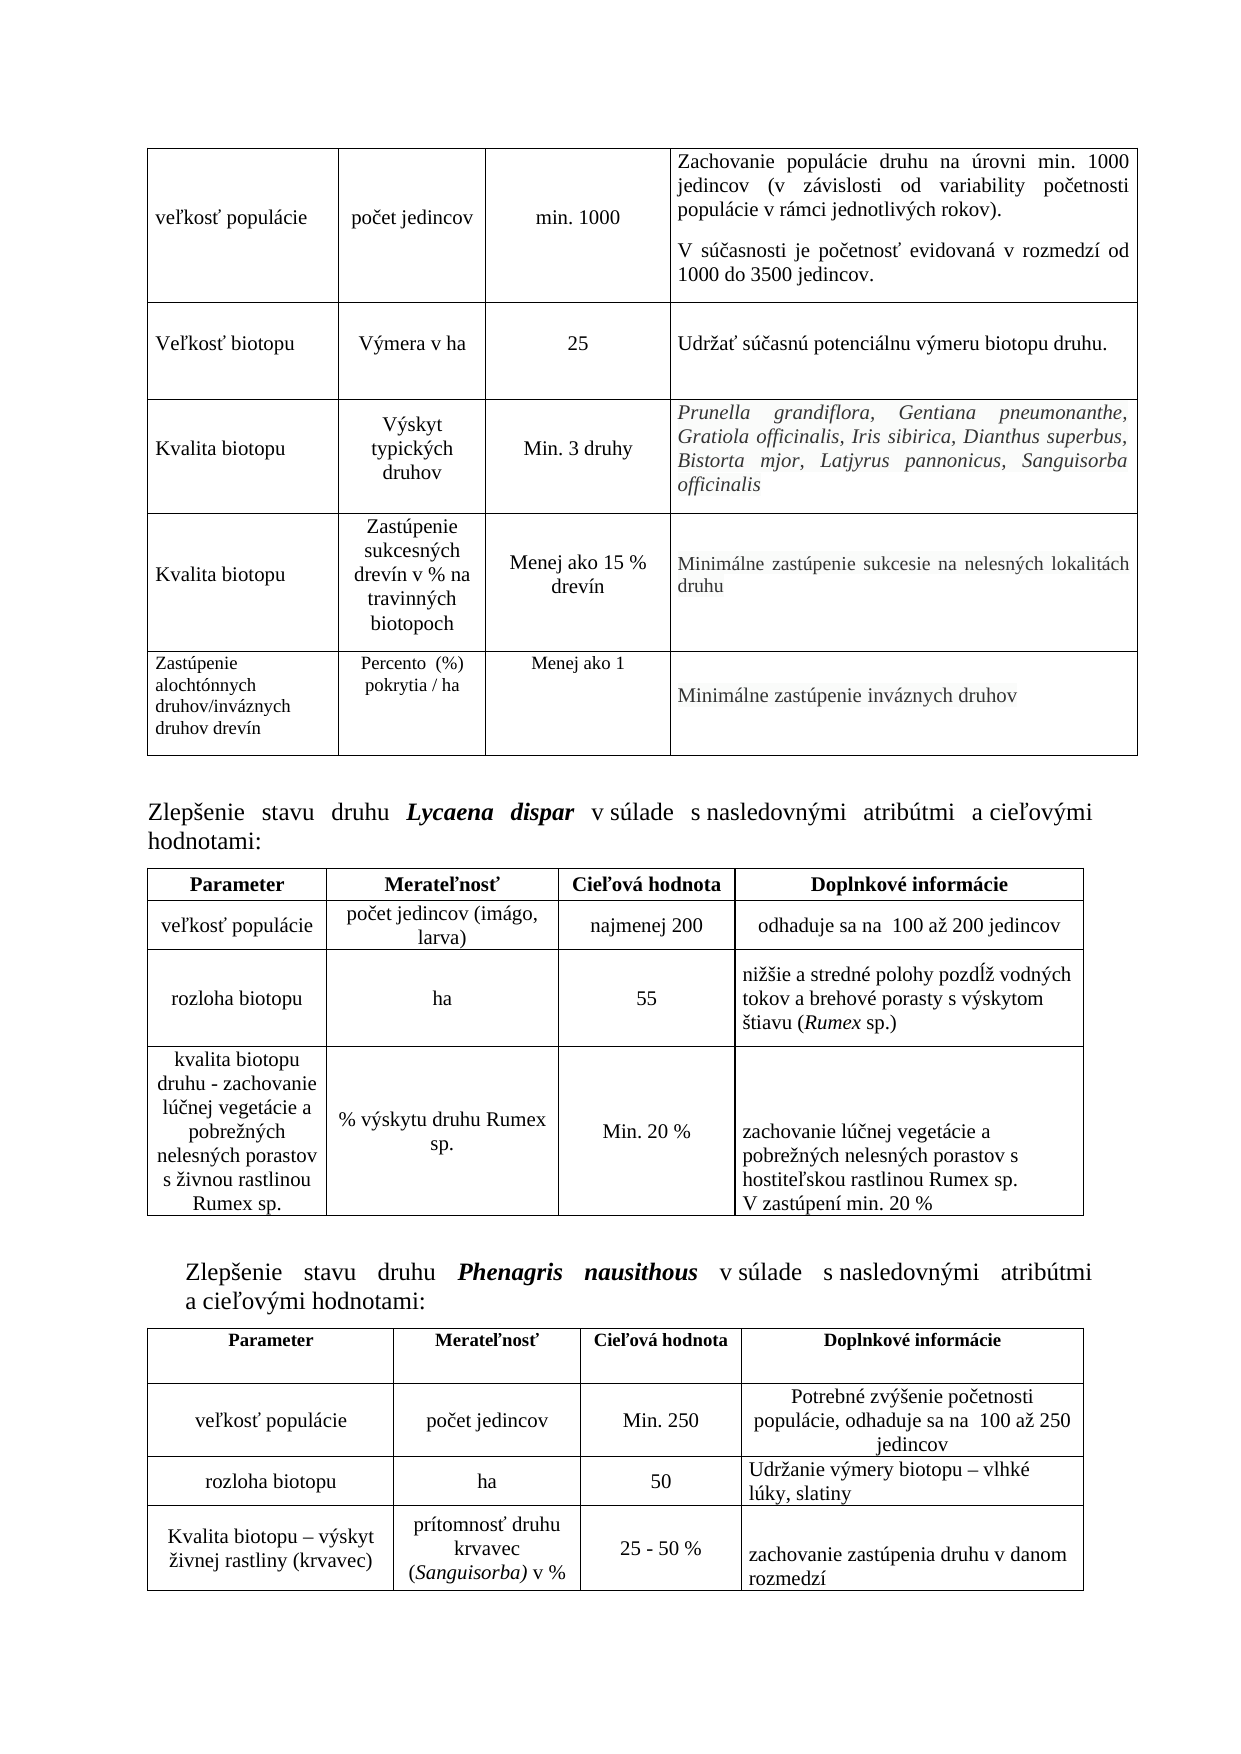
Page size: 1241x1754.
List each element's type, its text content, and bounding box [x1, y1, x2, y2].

table_cell Minimálne zastúpenie inváznych druhov [671, 652, 1137, 755]
table_cell počet jedincov (imágo, larva) [327, 901, 558, 949]
table_cell Min. 3 druhy [486, 400, 670, 513]
table_cell prítomnosť druhu krvavec (Sanguisorba) v % [394, 1506, 580, 1590]
table_cell Zastúpenie sukcesných drevín v % na travinných biotopoch [339, 514, 485, 651]
table_header Parameter [148, 1329, 393, 1383]
table_cell % výskytu druhu Rumex sp. [327, 1047, 558, 1215]
table_cell rozloha biotopu [148, 1457, 393, 1505]
table_cell Min. 250 [581, 1384, 741, 1456]
table_cell Výskyt typických druhov [339, 400, 485, 513]
table_header Doplnkové informácie [736, 869, 1083, 900]
table_cell Udržanie výmery biotopu – vlhké lúky, slatiny [742, 1457, 1083, 1505]
table_cell 50 [581, 1457, 741, 1505]
table_cell počet jedincov [394, 1384, 580, 1456]
table_cell Kvalita biotopu – výskyt živnej rastliny (krvavec) [148, 1506, 393, 1590]
table_cell veľkosť populácie [148, 901, 326, 949]
table_header Merateľnosť [327, 869, 558, 900]
table_cell počet jedincov [339, 149, 485, 302]
table_cell Zastúpenie alochtónnych druhov/inváznych druhov drevín [148, 652, 338, 755]
table_cell zachovanie lúčnej vegetácie a pobrežných nelesných porastov s hostiteľskou rastlinou Rumex sp. V zastúpení min. 20 % [736, 1047, 1083, 1215]
table_cell Menej ako 1 [486, 652, 670, 755]
table_cell veľkosť populácie [148, 1384, 393, 1456]
table_cell Kvalita biotopu [148, 400, 338, 513]
table_cell Min. 20 % [559, 1047, 734, 1215]
table_cell kvalita biotopu druhu - zachovanie lúčnej vegetácie a pobrežných nelesných porastov s živnou rastlinou Rumex sp. [148, 1047, 326, 1215]
table_cell min. 1000 [486, 149, 670, 302]
table_cell Potrebné zvýšenie početnosti populácie, odhaduje sa na 100 až 250 jedincov [742, 1384, 1083, 1456]
table_cell odhaduje sa na 100 až 200 jedincov [736, 901, 1083, 949]
table_header Doplnkové informácie [742, 1329, 1083, 1383]
table_cell veľkosť populácie [148, 149, 338, 302]
table_cell rozloha biotopu [148, 950, 326, 1046]
table_cell Zachovanie populácie druhu na úrovni min. 1000 jedincov (v závislosti od variability početnosti populácie v rámci jednotlivých rokov). V súčasnosti je početnosť evidovaná v rozmedzí od 1000 do 3500 jedincov. [671, 149, 1137, 302]
text Zlepšenie stavu druhu Phenagris nausithous v súlade s nasledovnými atribútmi a cieľovými hodnotami: [185, 1257, 1093, 1315]
table_cell Kvalita biotopu [148, 514, 338, 651]
table_cell Veľkosť biotopu [148, 303, 338, 399]
table_cell Prunella grandiflora, Gentiana pneumonanthe, Gratiola officinalis, Iris sibirica, Dianthus superbus, Bistorta mjor, Latjyrus pannonicus, Sanguisorba officinalis [671, 400, 1137, 513]
table_header Cieľová hodnota [559, 869, 734, 900]
table_cell Minimálne zastúpenie sukcesie na nelesných lokalitách druhu [671, 514, 1137, 651]
table_cell najmenej 200 [559, 901, 734, 949]
table_cell ha [394, 1457, 580, 1505]
table_cell 25 - 50 % [581, 1506, 741, 1590]
table_cell zachovanie zastúpenia druhu v danom rozmedzí [742, 1506, 1083, 1590]
table_cell ha [327, 950, 558, 1046]
table_cell 25 [486, 303, 670, 399]
table_header Parameter [148, 869, 326, 900]
table_header Merateľnosť [394, 1329, 580, 1383]
table_header Cieľová hodnota [581, 1329, 741, 1383]
table_cell Udržať súčasnú potenciálnu výmeru biotopu druhu. [671, 303, 1137, 399]
text Zlepšenie stavu druhu Lycaena dispar v súlade s nasledovnými atribútmi a cieľovými hodnotami: [148, 797, 1093, 855]
table_cell Výmera v ha [339, 303, 485, 399]
table_cell Percento (%) pokrytia / ha [339, 652, 485, 755]
table_cell Menej ako 15 % drevín [486, 514, 670, 651]
table_cell nižšie a stredné polohy pozdĺž vodných tokov a brehové porasty s výskytom štiavu (Rumex sp.) [736, 950, 1083, 1046]
table_cell 55 [559, 950, 734, 1046]
